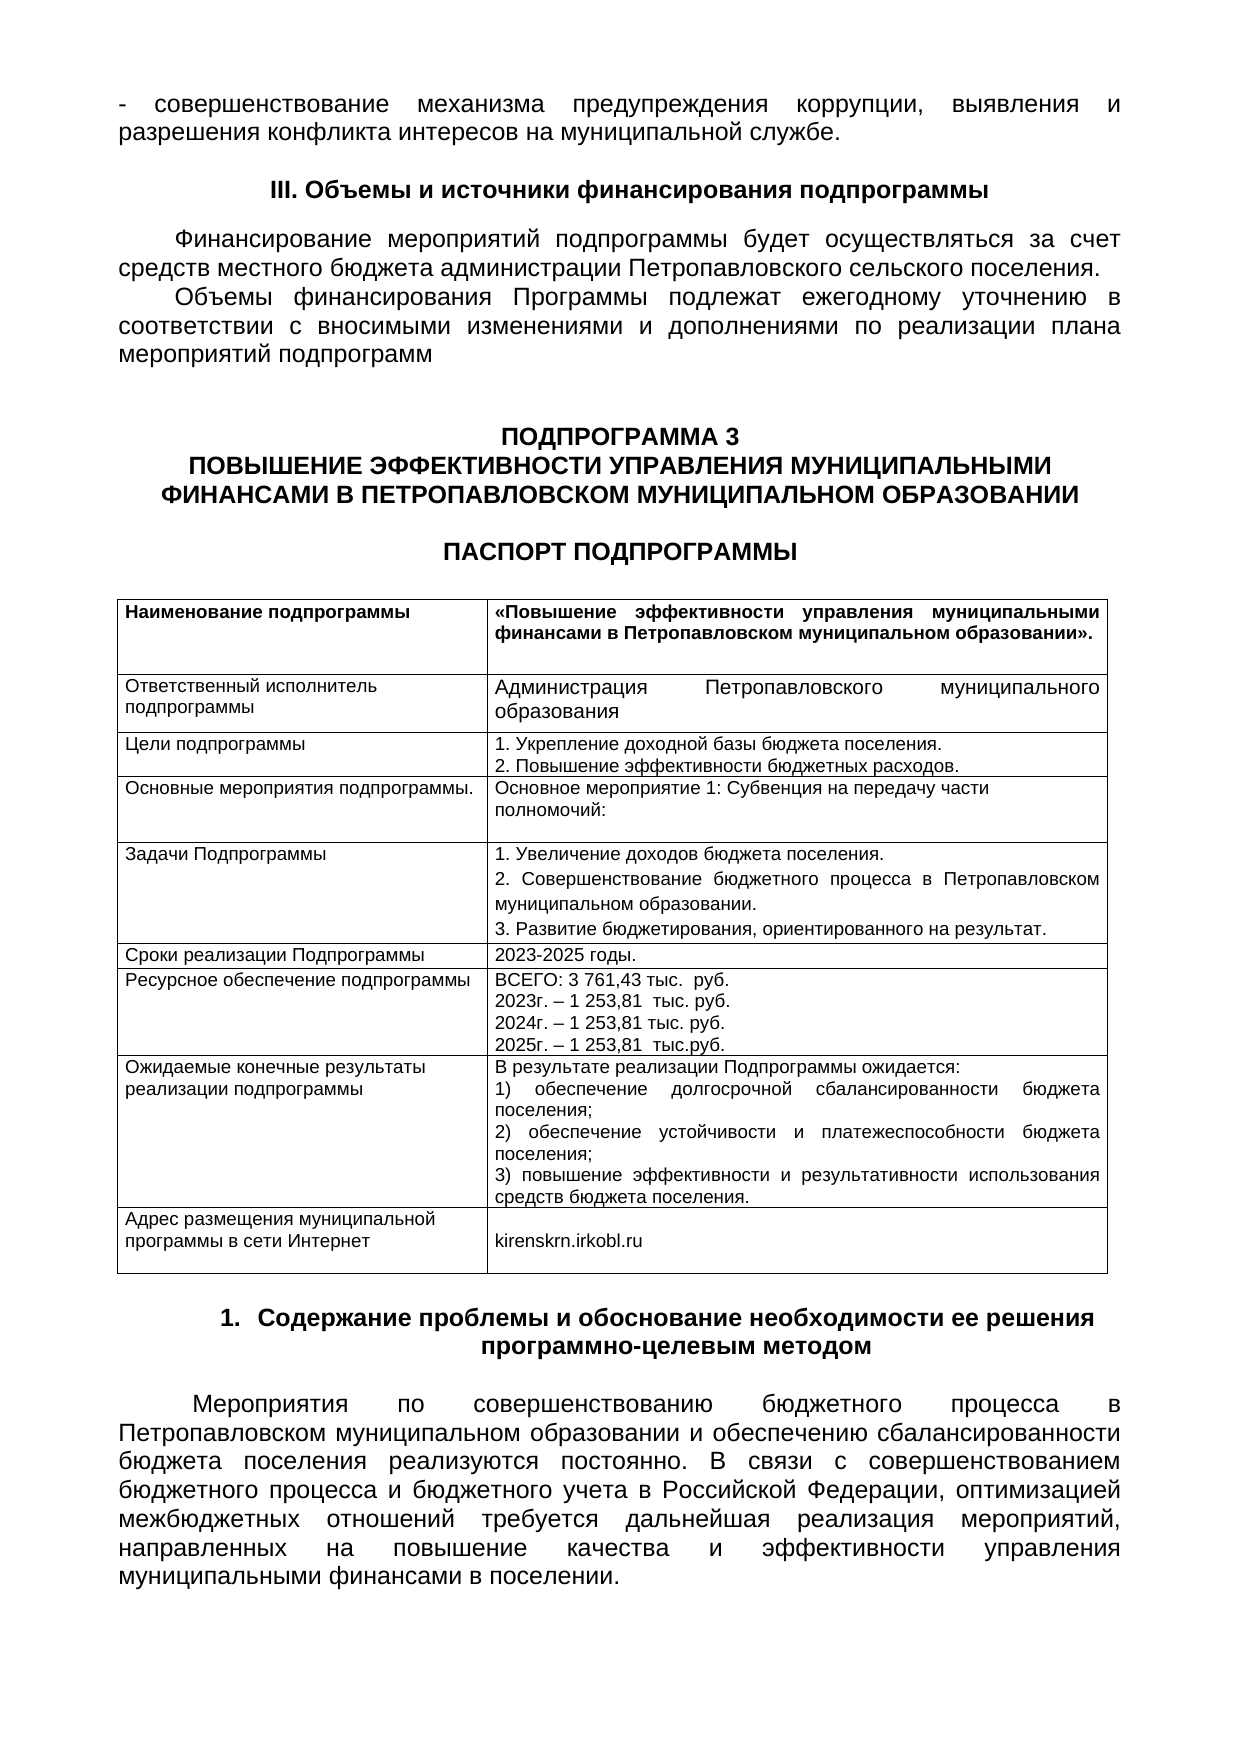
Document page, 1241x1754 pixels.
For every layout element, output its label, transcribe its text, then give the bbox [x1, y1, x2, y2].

table_cell Ожидаемые конечные результаты реализации подпрограммы [118, 1056, 487, 1207]
table_header «Повышение эффективности управления муниципальными финансами в Петропавловском муниципальном образовании». [488, 600, 1107, 673]
text ПОВЫШЕНИЕ ЭФФЕКТИВНОСТИ УПРАВЛЕНИЯ МУНИЦИПАЛЬНЫМИ ФИНАНСАМИ В ПЕТРОПАВЛОВСКОМ МУНИЦИПАЛЬНОМ ОБРАЗОВАНИИ [118, 451, 1122, 508]
table_cell Ресурсное обеспечение подпрограммы [118, 969, 487, 1055]
table_cell Ответственный исполнитель подпрограммы [118, 675, 487, 732]
text ПОДПРОГРАММА 3 [118, 422, 1122, 451]
table_cell 1. Укрепление доходной базы бюджета поселения. 2. Повышение эффективности бюджетных расходов. [488, 733, 1107, 776]
table_cell Задачи Подпрограммы [118, 843, 487, 943]
text - совершенствование механизма предупреждения коррупции, выявления и разрешения конфликта интересов на муниципальной службе. [118, 89, 1122, 146]
table_cell Сроки реализации Подпрограммы [118, 944, 487, 968]
text ПАСПОРТ ПОДПРОГРАММЫ [118, 537, 1122, 566]
table_cell Цели подпрограммы [118, 733, 487, 776]
table_header Наименование подпрограммы [118, 600, 487, 673]
table_cell 2023-2025 годы. [488, 944, 1107, 968]
table_cell kirenskrn.irkobl.ru [488, 1208, 1107, 1273]
table_cell 1. Увеличение доходов бюджета поселения. 2. Совершенствование бюджетного процесса в Петропавловском муниципальном образовании. 3. Развитие бюджетирования, ориентированного на результат. [488, 843, 1107, 943]
table_cell Основное мероприятие 1: Субвенция на передачу части полномочий: [488, 777, 1107, 842]
text Финансирование мероприятий подпрограммы будет осуществляться за счет средств местного бюджета администрации Петропавловского сельского поселения. [118, 224, 1122, 282]
table_cell Адрес размещения муниципальной программы в сети Интернет [118, 1208, 487, 1273]
table_cell В результате реализации Подпрограммы ожидается: 1) обеспечение долгосрочной сбалансированности бюджета поселения; 2) обеспечение устойчивости и платежеспособности бюджета поселения; 3) повышение эффективности и результативности использования средств бюджета поселения. [488, 1056, 1107, 1207]
text Мероприятия по совершенствованию бюджетного процесса в Петропавловском муниципальном образовании и обеспечению сбалансированности бюджета поселения реализуются постоянно. В связи с совершенствованием бюджетного процесса и бюджетного учета в Российской Федерации, оптимизацией межбюджетных отношений требуется дальнейшая реализация мероприятий, направленных на повышение качества и эффективности управления муниципальными финансами в поселении. [118, 1389, 1122, 1590]
text Объемы финансирования Программы подлежат ежегодному уточнению в соответствии с вносимыми изменениями и дополнениями по реализации плана мероприятий подпрограмм [118, 282, 1122, 368]
text III. Объемы и источники финансирования подпрограммы [118, 175, 1141, 204]
table_cell ВСЕГО: 3 761,43 тыс. руб. 2023г. – 1 253,81 тыс. руб. 2024г. – 1 253,81 тыс. руб. 2025г. – 1 253,81 тыс.руб. [488, 969, 1107, 1055]
table_cell Основные мероприятия подпрограммы. [118, 777, 487, 842]
list Содержание проблемы и обоснование необходимости ее решения программно-целевым методом [193, 1302, 1122, 1360]
table_cell Администрация Петропавловского муниципального образования [488, 675, 1107, 732]
